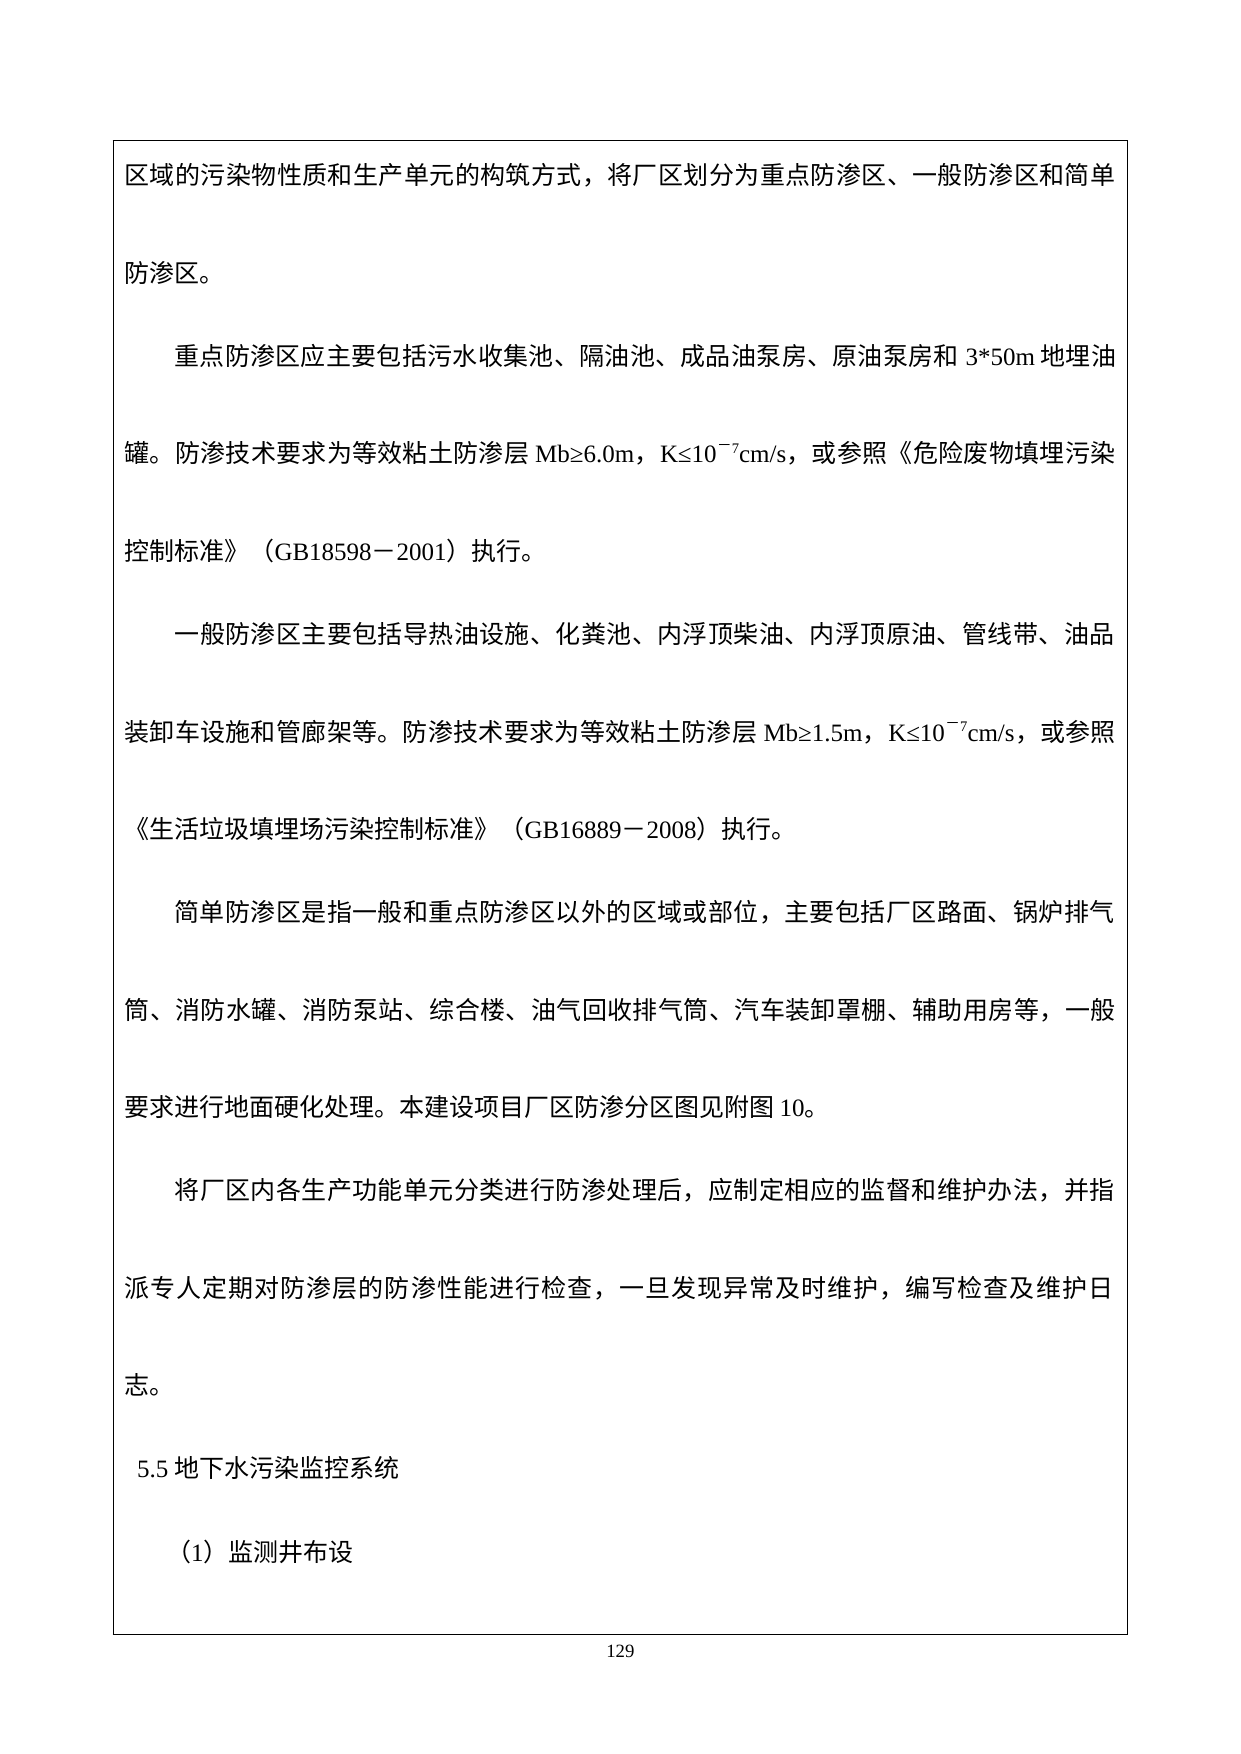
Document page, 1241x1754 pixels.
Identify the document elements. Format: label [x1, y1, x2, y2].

table_cell [114, 141, 1127, 1634]
